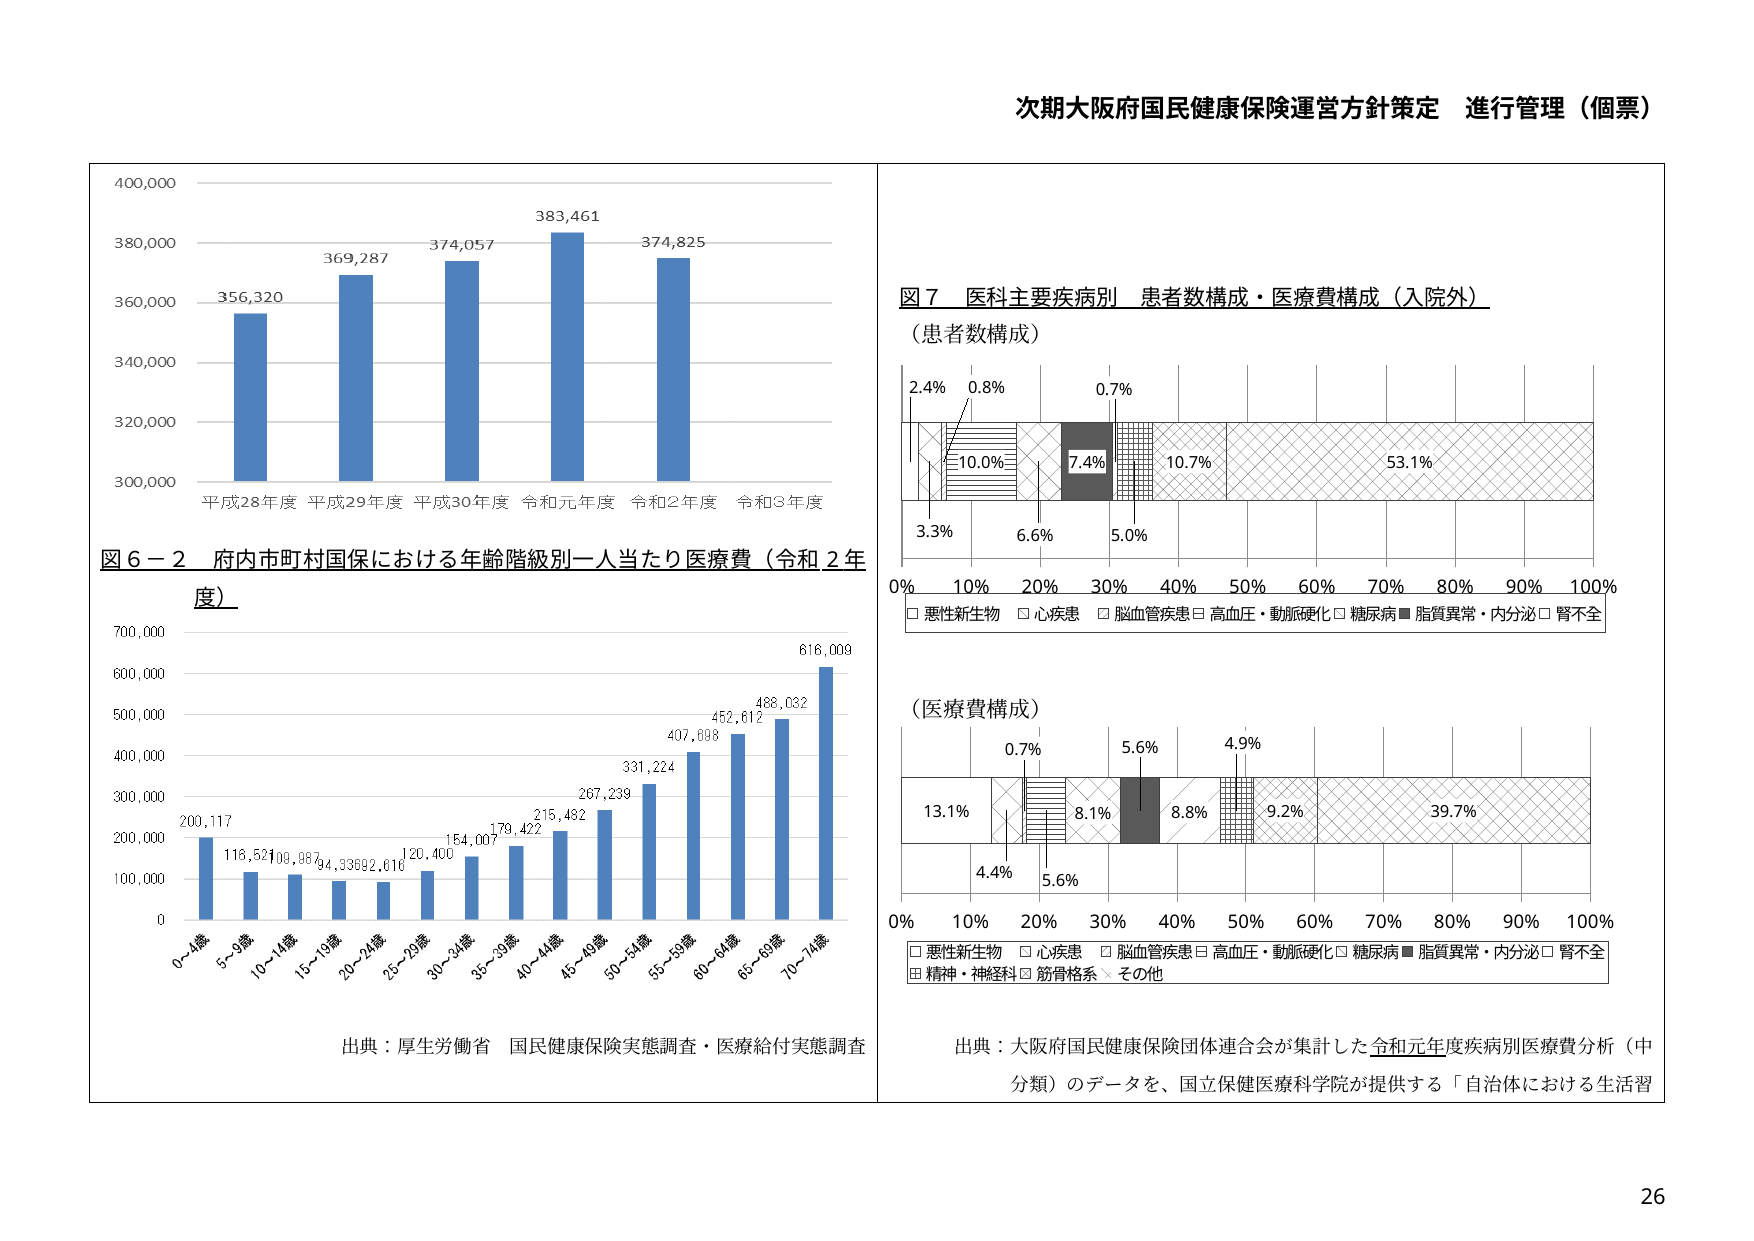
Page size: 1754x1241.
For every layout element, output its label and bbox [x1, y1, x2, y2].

table_cell [878, 164, 1664, 1102]
picture [100, 164, 855, 522]
picture [102, 614, 866, 994]
table_cell [90, 164, 877, 1102]
